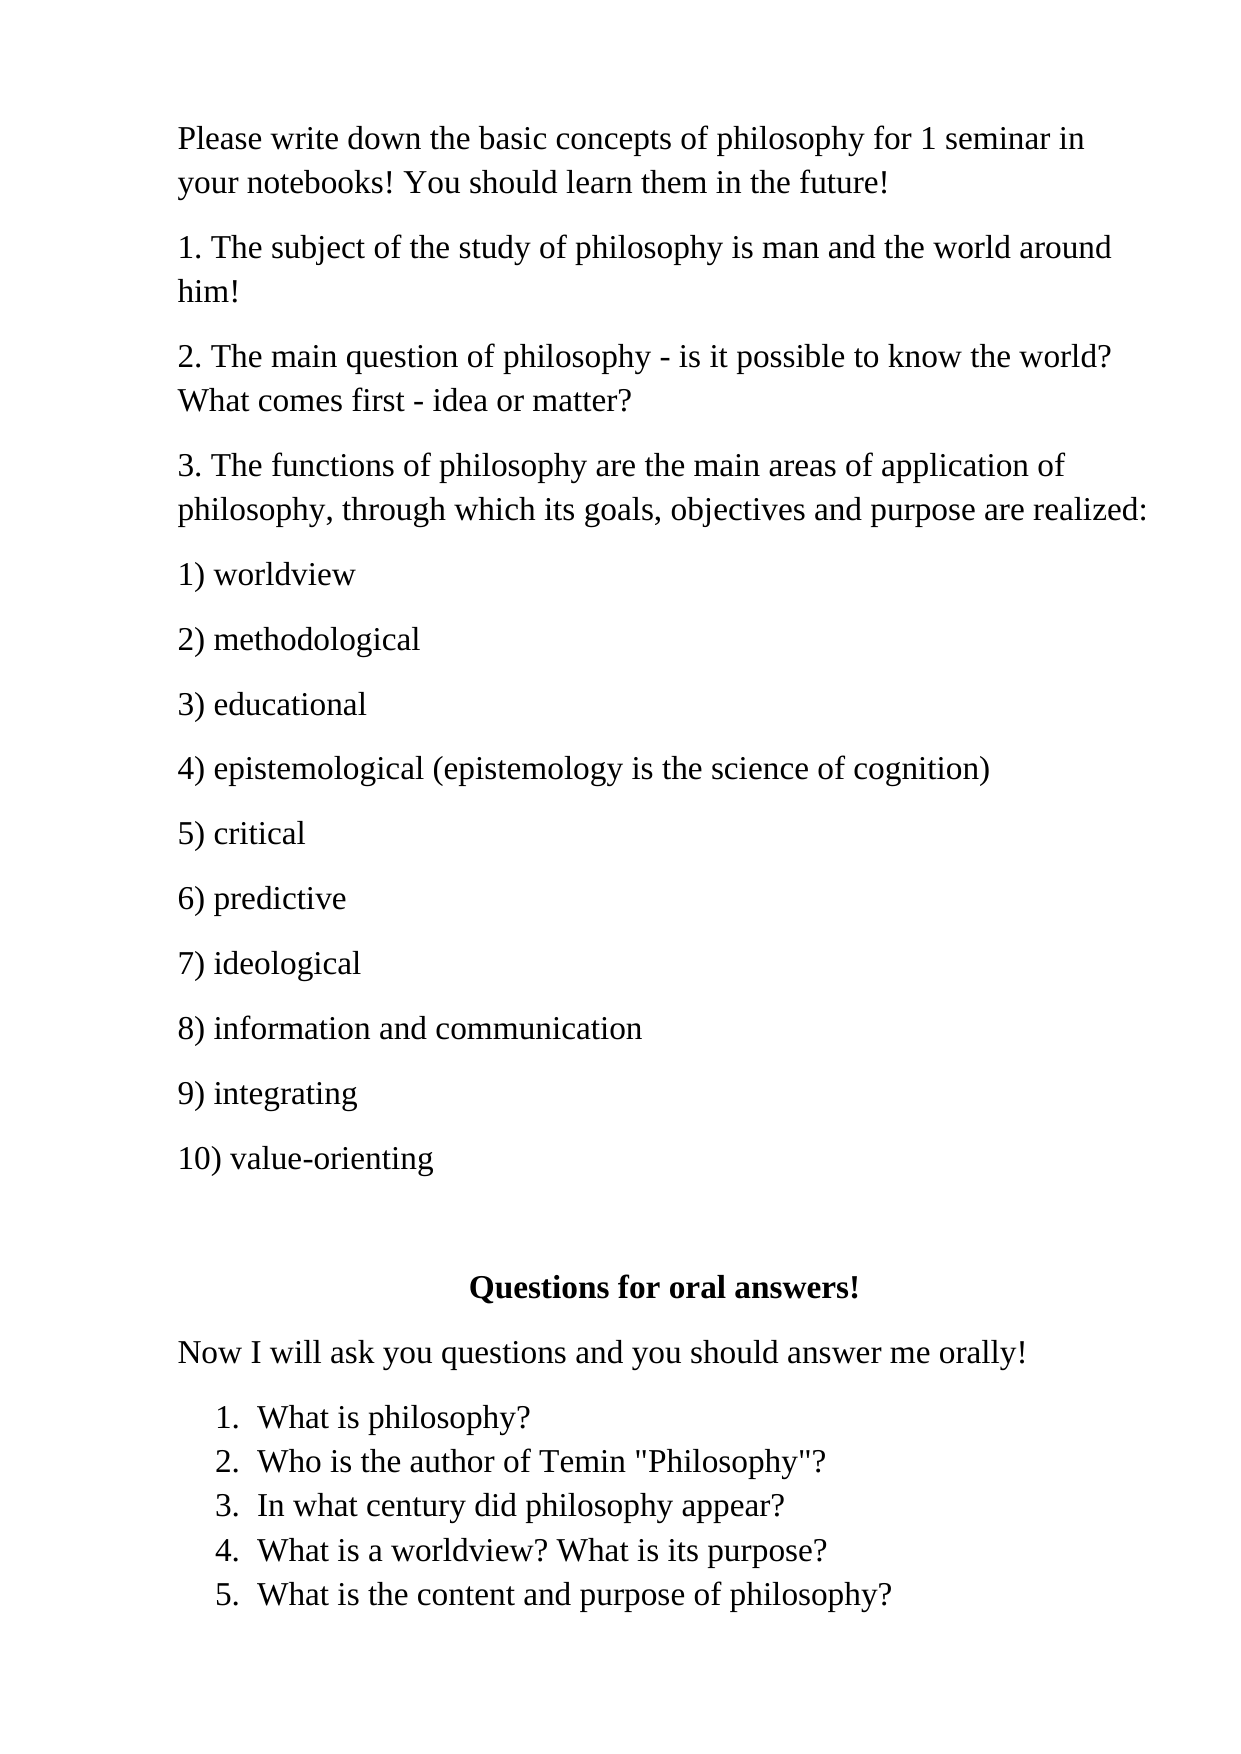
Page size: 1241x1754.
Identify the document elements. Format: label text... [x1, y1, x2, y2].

text 2) methodological [177, 619, 1152, 657]
text 8) information and communication [177, 1008, 1152, 1047]
text 3. The functions of philosophy are the main areas of application of philosophy, through which its goals, objectives and purpose are realized: [177, 445, 1152, 527]
text 1) worldview [177, 554, 1152, 592]
list In what century did philosophy appear? [215, 1486, 1152, 1524]
list What is the content and purpose of philosophy? [215, 1574, 1152, 1612]
list Who is the author of Temin "Philosophy"? [215, 1442, 1152, 1480]
text Questions for oral answers! [177, 1268, 1152, 1306]
text 1. The subject of the study of philosophy is man and the world around him! [177, 227, 1152, 309]
list What is philosophy? [215, 1398, 1152, 1436]
text 3) educational [177, 684, 1152, 722]
text 9) integrating [177, 1073, 1152, 1111]
text 10) value-orienting [177, 1138, 1152, 1176]
list What is a worldview? What is its purpose? [215, 1530, 1152, 1568]
text 6) predictive [177, 878, 1152, 917]
text 7) ideological [177, 943, 1152, 982]
text 5) critical [177, 813, 1152, 852]
text 2. The main question of philosophy - is it possible to know the world? What comes first - idea or matter? [177, 336, 1152, 418]
text Now I will ask you questions and you should answer me orally! [177, 1333, 1152, 1371]
text 4) epistemological (epistemology is the science of cognition) [177, 749, 1152, 787]
text Please write down the basic concepts of philosophy for 1 seminar in your notebooks! You should learn them in the future! [177, 118, 1152, 201]
